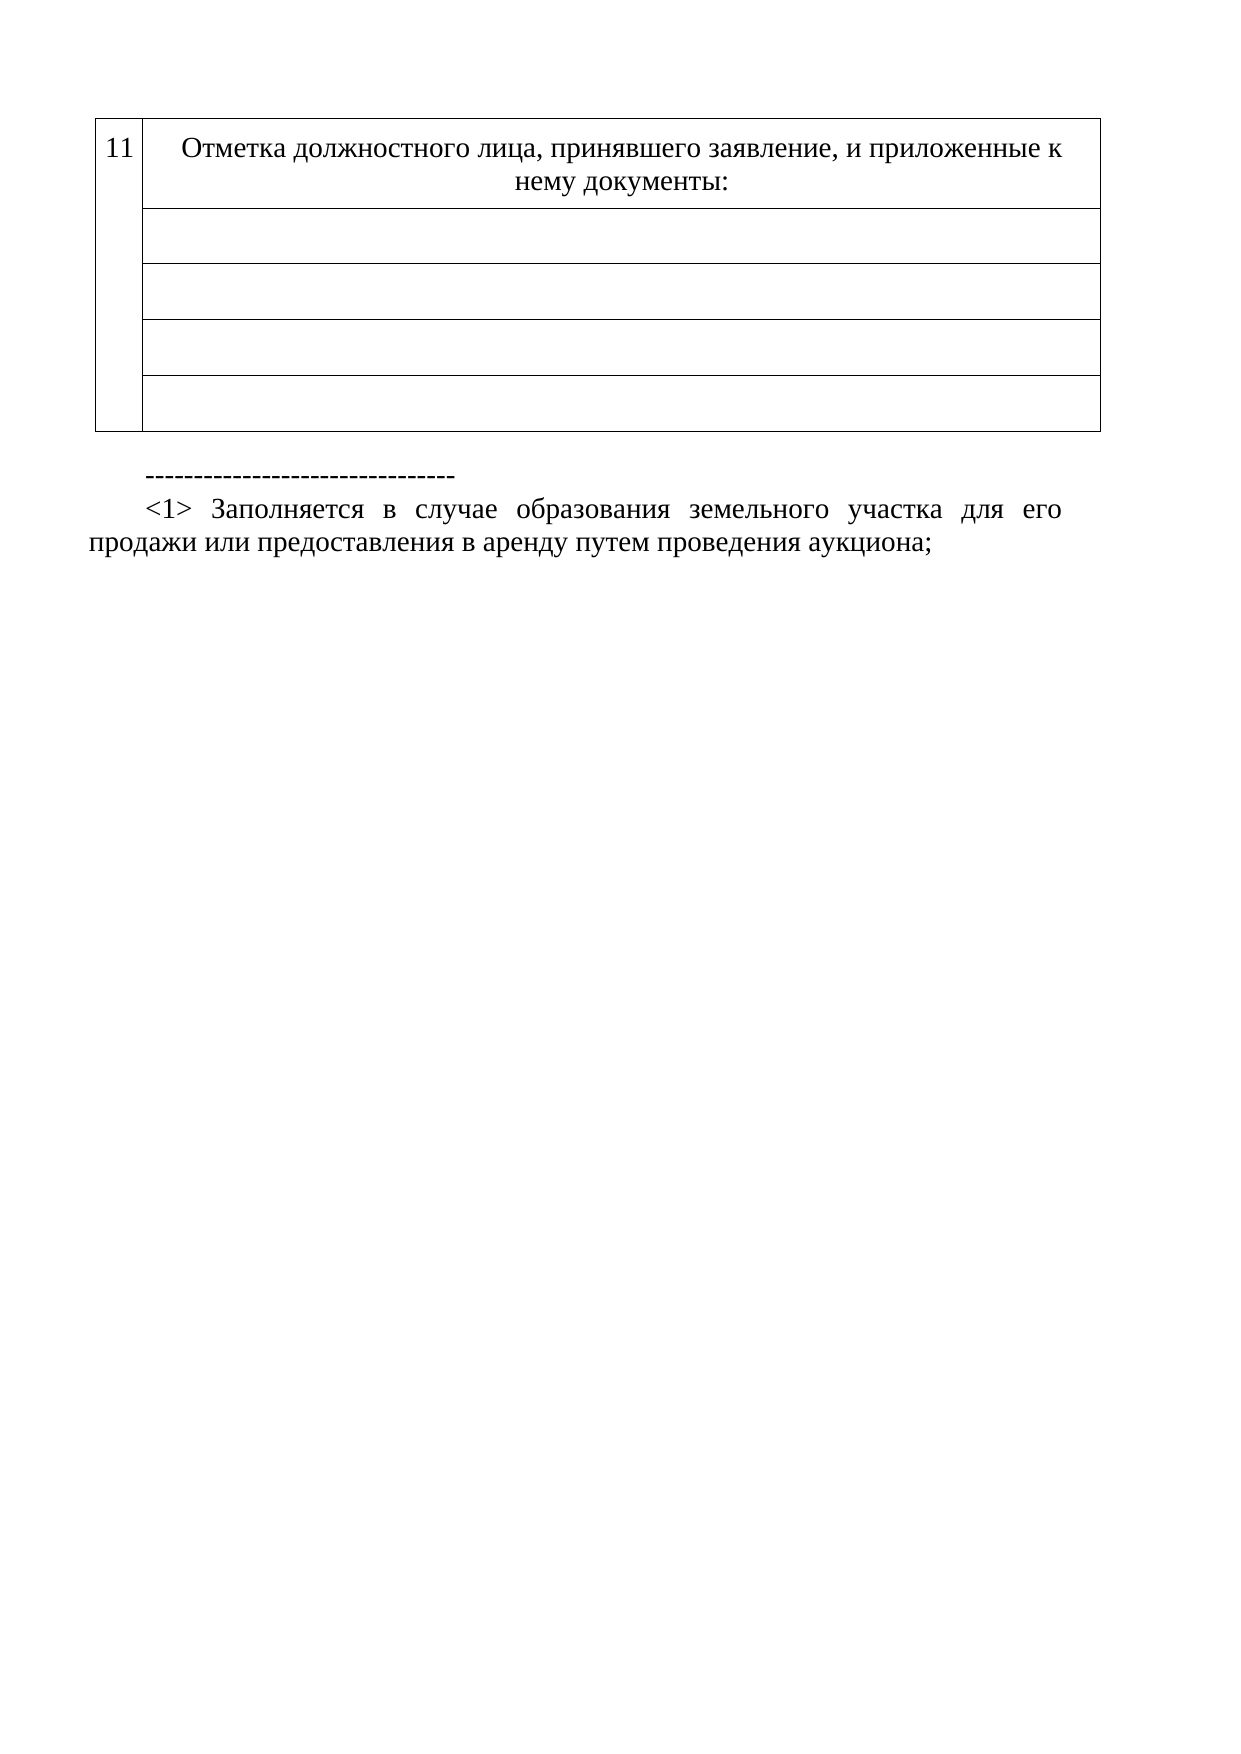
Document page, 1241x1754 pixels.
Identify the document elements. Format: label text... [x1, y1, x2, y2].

table_cell 11 [96, 119, 142, 431]
text <1> Заполняется в случае образования земельного участка для его продажи или предоставления в аренду путем проведения аукциона; [89, 491, 1063, 558]
table_cell Отметка должностного лица, принявшего заявление, и приложенные к нему документы: [143, 119, 1100, 207]
table_cell [143, 376, 1100, 431]
table_cell [143, 264, 1100, 319]
text -------------------------------- [89, 457, 1063, 491]
table_cell [143, 320, 1100, 375]
table_cell [143, 209, 1100, 263]
